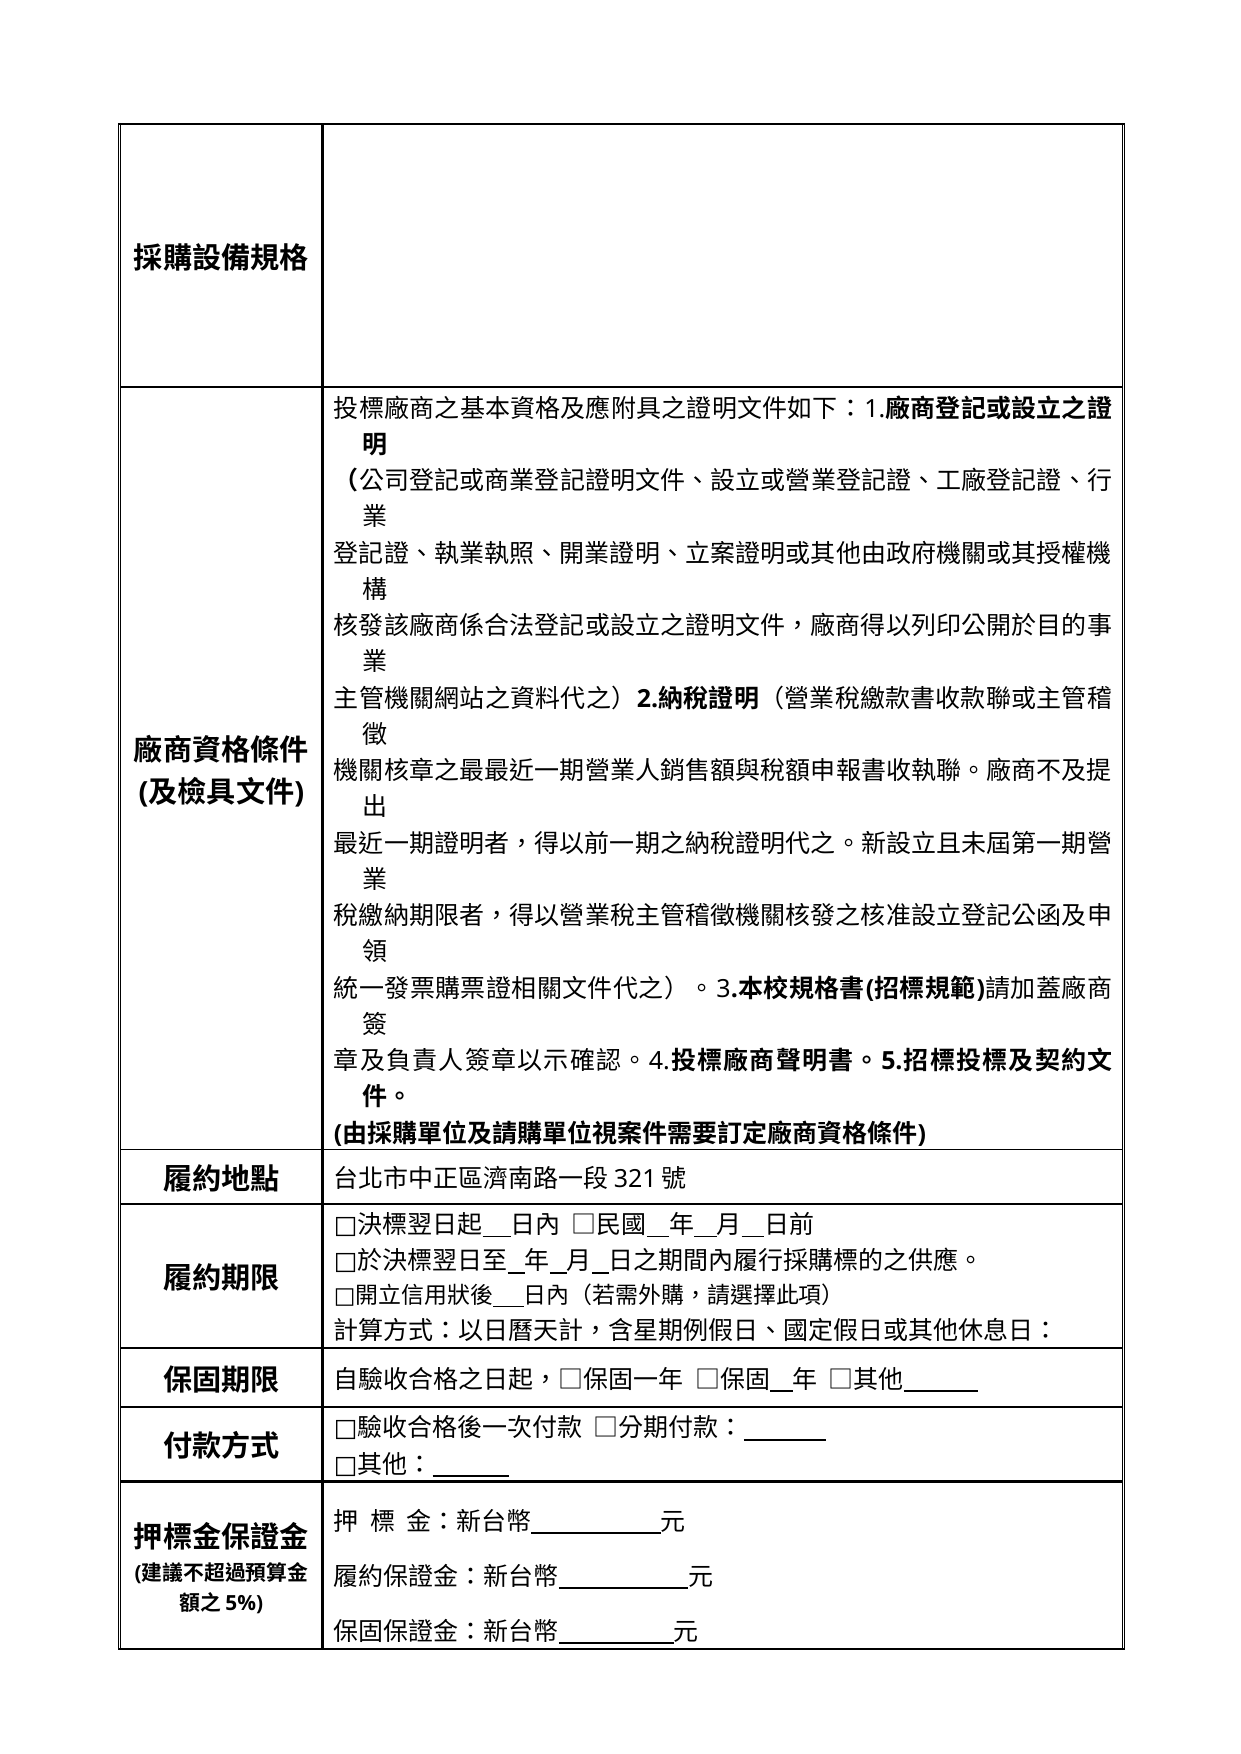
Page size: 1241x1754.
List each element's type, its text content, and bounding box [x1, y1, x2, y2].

table_cell 廠商資格條件(及檢具文件) [121, 388, 321, 1149]
table_cell 押 標 金：新台幣 元 履約保證金：新台幣 元 保固保證金：新台幣 元 [324, 1483, 1122, 1647]
table_cell 履約地點 [121, 1150, 321, 1202]
table_cell 自驗收合格之日起，□保固一年 □保固 年 □其他 [324, 1349, 1122, 1406]
table_cell 投標廠商之基本資格及應附具之證明文件如下：1.廠商登記或設立之證明 （公司登記或商業登記證明文件、設立或營業登記證、工廠登記證、行業 登記證、執業執照、開業證明、立案證明或其他由政府機關或其授權機構 核發該廠商係合法登記或設立之證明文件，廠商得以列印公開於目的事業 主管機關網站之資料代之）2.納稅證明（營業稅繳款書收款聯或主管稽徵 機關核章之最最近一期營業人銷售額與稅額申報書收執聯。廠商不及提出 最近一期證明者，得以前一期之納稅證明代之。新設立且未屆第一期營業 稅繳納期限者，得以營業稅主管稽徵機關核發之核准設立登記公函及申領 統一發票購票證相關文件代之）。3.本校規格書(招標規範)請加蓋廠商簽 章及負責人簽章以示確認。4.投標廠商聲明書。5.招標投標及契約文件。 (由採購單位及請購單位視案件需要訂定廠商資格條件) [324, 388, 1122, 1149]
table_cell [324, 125, 1122, 386]
table_cell □驗收合格後一次付款 □分期付款： □其他： [324, 1408, 1122, 1480]
table_cell 保固期限 [121, 1349, 321, 1406]
table_cell 付款方式 [121, 1408, 321, 1480]
table_cell 押標金保證金 (建議不超過預算金額之5%) [121, 1483, 321, 1647]
table_cell 台北市中正區濟南路一段321號 [324, 1150, 1122, 1202]
table_cell 採購設備規格 [121, 125, 321, 386]
table_cell 履約期限 [121, 1205, 321, 1347]
table_cell □決標翌日起 日內 □民國 年 月 日前 □於決標翌日至 年 月 日之期間內履行採購標的之供應。 □開立信用狀後 日內（若需外購，請選擇此項） 計算方式：以日曆天計，含星期例假日、國定假日或其他休息日： [324, 1205, 1122, 1347]
